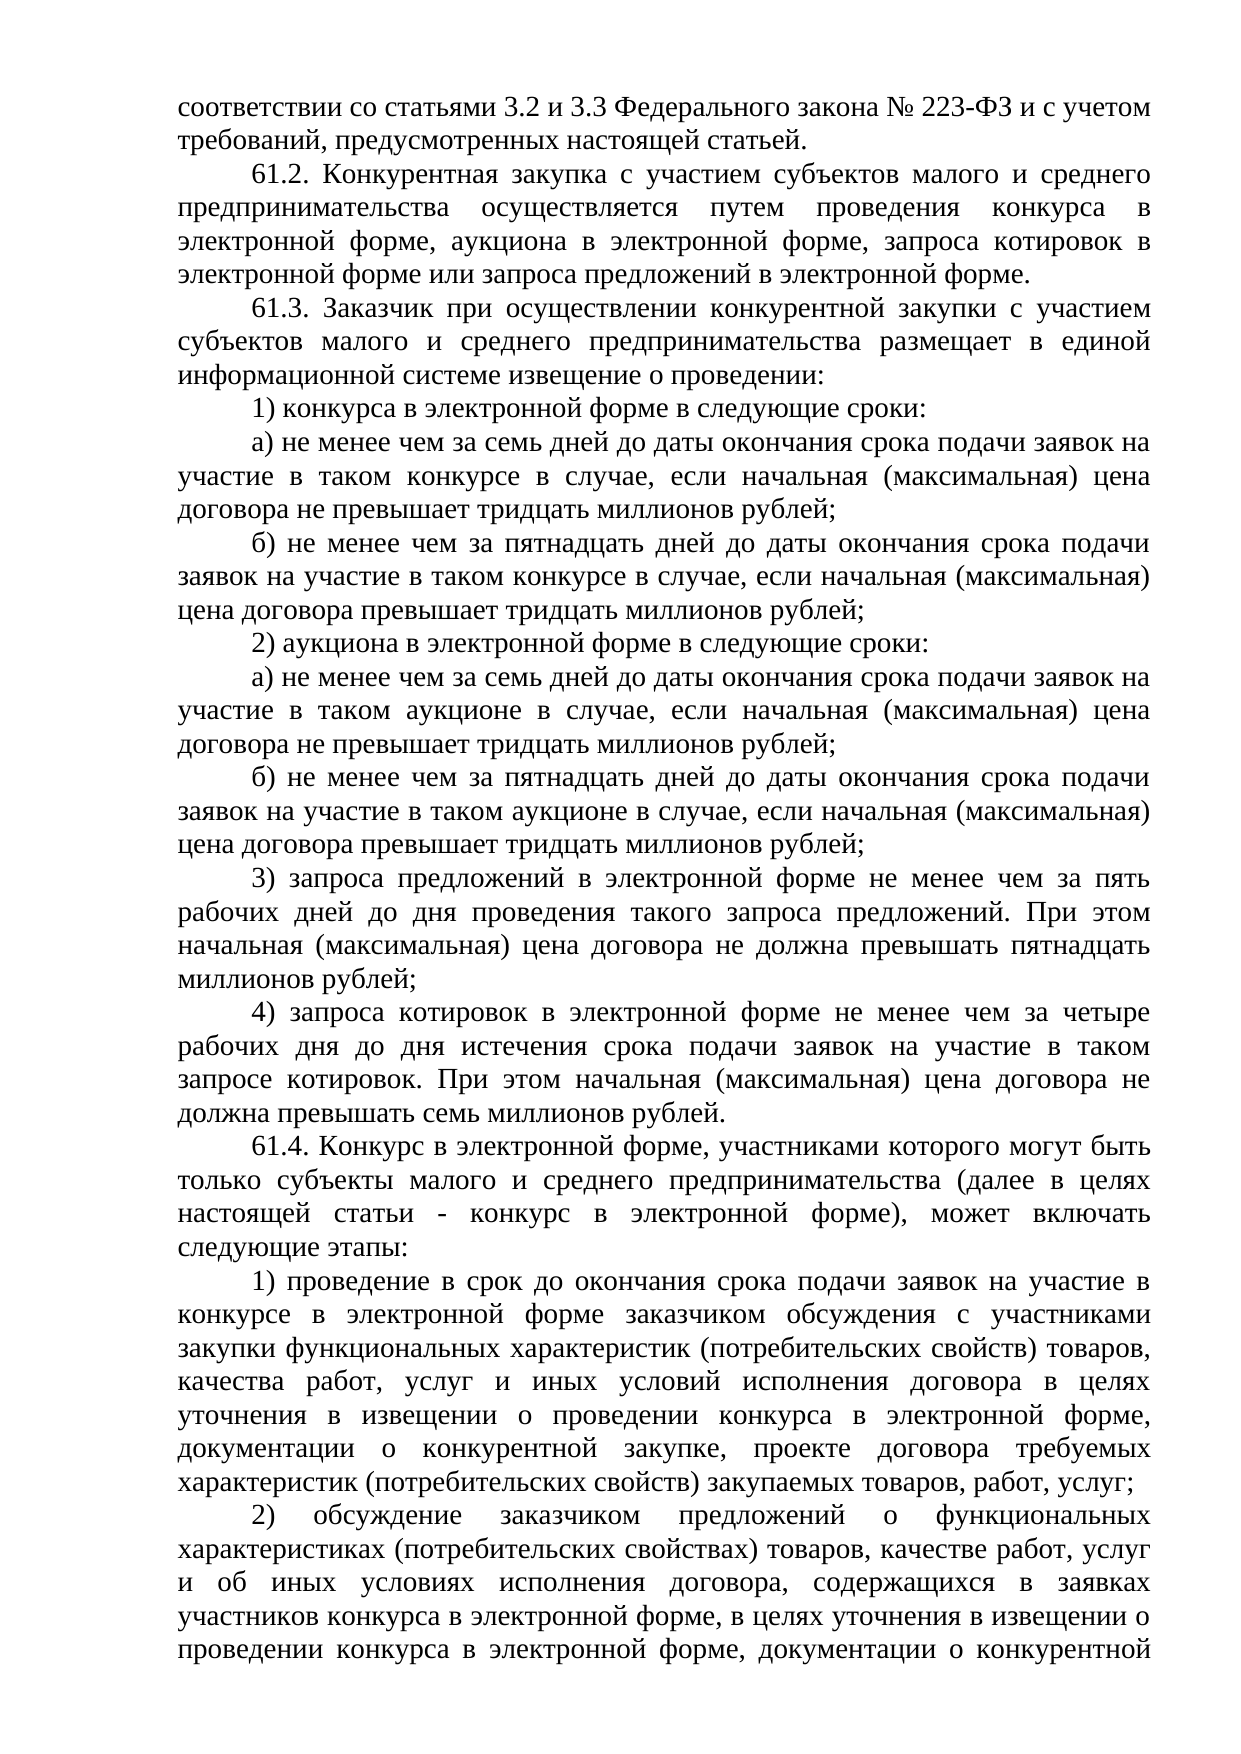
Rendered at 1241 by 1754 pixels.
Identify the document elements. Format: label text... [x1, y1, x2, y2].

text а) не менее чем за семь дней до даты окончания срока подачи заявок на участие в таком аукционе в случае, если начальная (максимальная) цена договора не превышает тридцать миллионов рублей; [177, 659, 1152, 759]
text 3) запроса предложений в электронной форме не менее чем за пять рабочих дней до дня проведения такого запроса предложений. При этом начальная (максимальная) цена договора не должна превышать пятнадцать миллионов рублей; [177, 860, 1152, 994]
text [177, 89, 1152, 156]
text 61.3. Заказчик при осуществлении конкурентной закупки с участием субъектов малого и среднего предпринимательства размещает в единой информационной системе извещение о проведении: [177, 290, 1152, 391]
text 1) конкурса в электронной форме в следующие сроки: [177, 391, 1152, 424]
text 61.4. Конкурс в электронной форме, участниками которого могут быть только субъекты малого и среднего предпринимательства (далее в целях настоящей статьи - конкурс в электронной форме), может включать следующие этапы: [177, 1128, 1152, 1263]
text б) не менее чем за пятнадцать дней до даты окончания срока подачи заявок на участие в таком конкурсе в случае, если начальная (максимальная) цена договора превышает тридцать миллионов рублей; [177, 525, 1152, 625]
text 2) аукциона в электронной форме в следующие сроки: [177, 625, 1152, 659]
text 4) запроса котировок в электронной форме не менее чем за четыре рабочих дня до дня истечения срока подачи заявок на участие в таком запросе котировок. При этом начальная (максимальная) цена договора не должна превышать семь миллионов рублей. [177, 994, 1152, 1128]
text 1) проведение в срок до окончания срока подачи заявок на участие в конкурсе в электронной форме заказчиком обсуждения с участниками закупки функциональных характеристик (потребительских свойств) товаров, качества работ, услуг и иных условий исполнения договора в целях уточнения в извещении о проведении конкурса в электронной форме, документации о конкурентной закупке, проекте договора требуемых характеристик (потребительских свойств) закупаемых товаров, работ, услуг; [177, 1263, 1152, 1497]
text б) не менее чем за пятнадцать дней до даты окончания срока подачи заявок на участие в таком аукционе в случае, если начальная (максимальная) цена договора превышает тридцать миллионов рублей; [177, 759, 1152, 860]
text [177, 1497, 1152, 1665]
text а) не менее чем за семь дней до даты окончания срока подачи заявок на участие в таком конкурсе в случае, если начальная (максимальная) цена договора не превышает тридцать миллионов рублей; [177, 424, 1152, 525]
text 61.2. Конкурентная закупка с участием субъектов малого и среднего предпринимательства осуществляется путем проведения конкурса в электронной форме, аукциона в электронной форме, запроса котировок в электронной форме или запроса предложений в электронной форме. [177, 156, 1152, 290]
